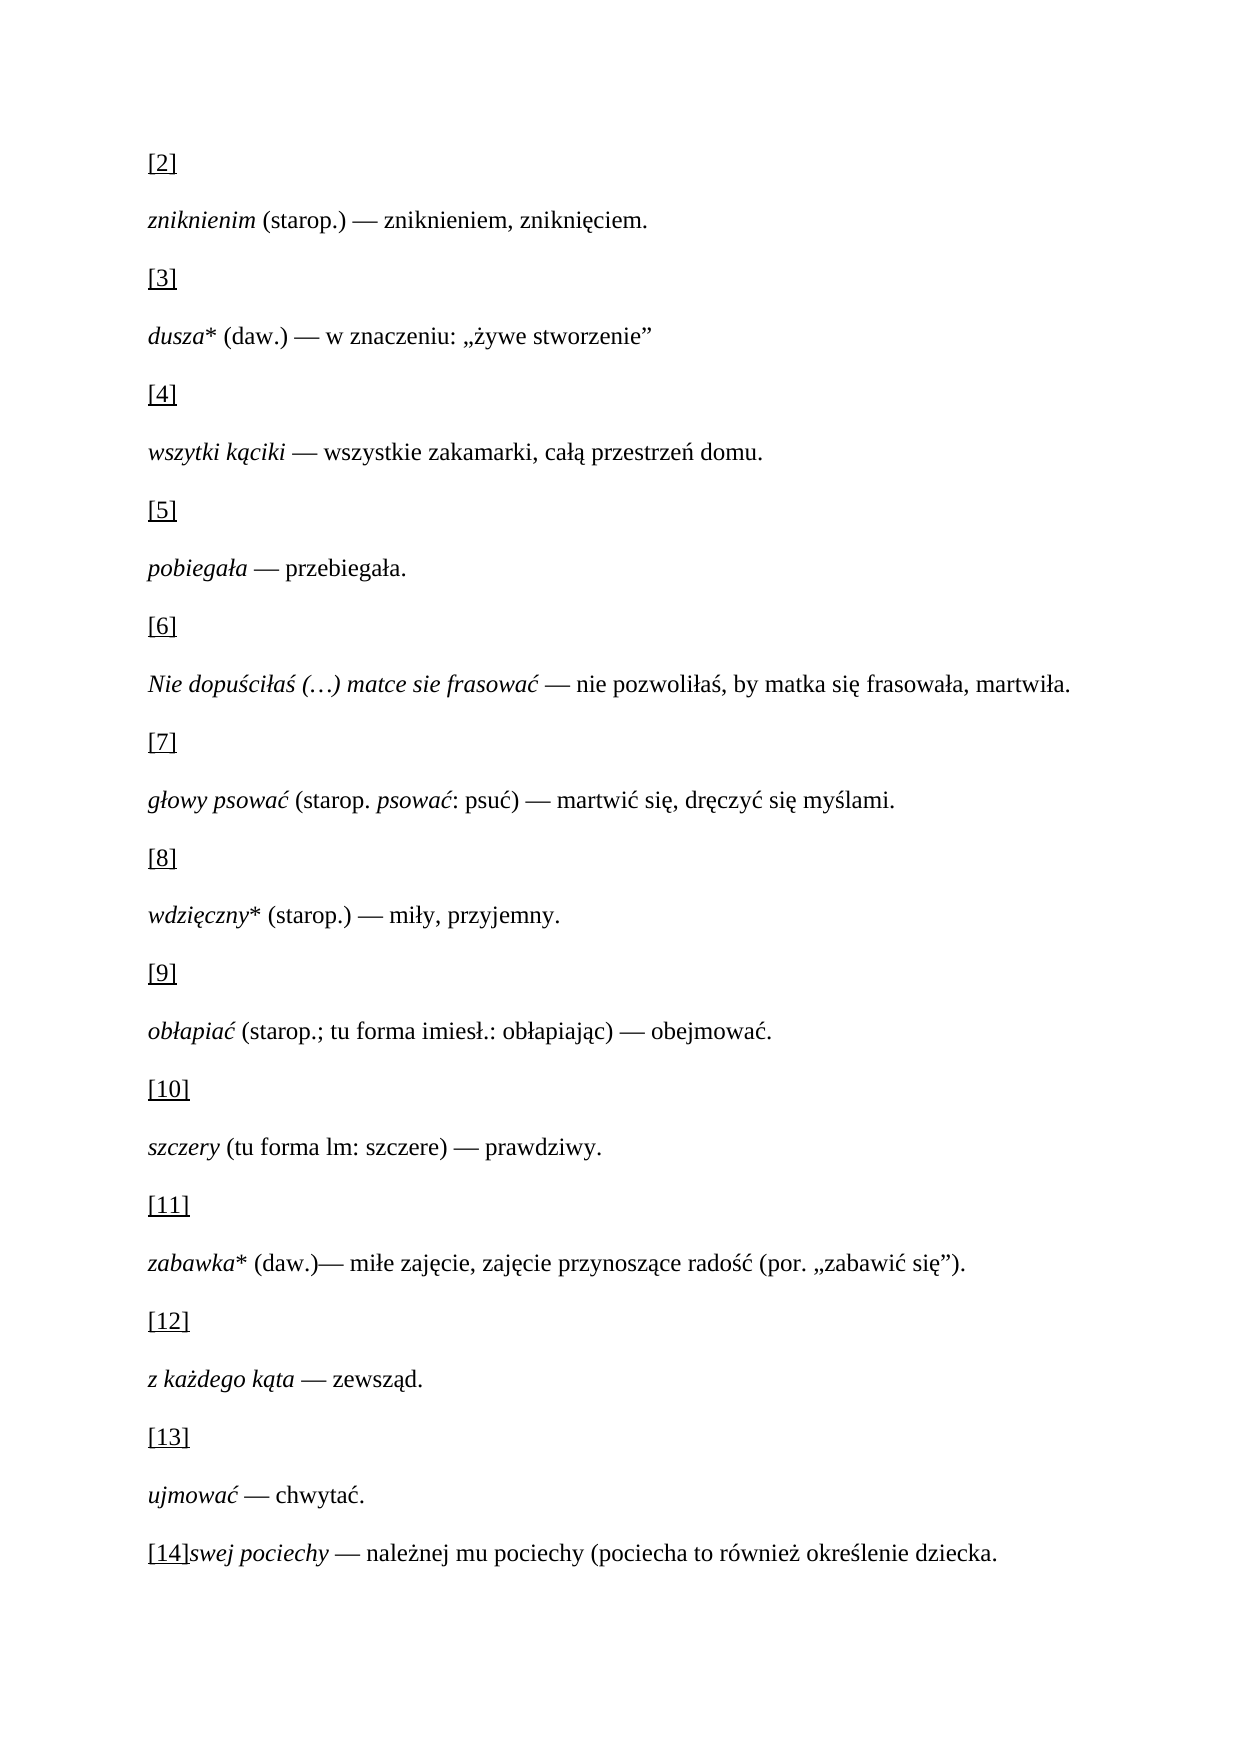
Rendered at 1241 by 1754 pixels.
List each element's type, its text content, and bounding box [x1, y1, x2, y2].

text z każdego kąta — zewsząd. [148, 1364, 1093, 1393]
text [12] [148, 1306, 1093, 1335]
text [4] [148, 379, 1093, 408]
text zniknienim (starop.) — zniknieniem, zniknięciem. [148, 206, 1093, 234]
text głowy psować (starop. psować: psuć) — martwić się, dręczyć się myślami. [148, 785, 1093, 813]
text Nie dopuściłaś (…) matce sie frasować — nie pozwoliłaś, by matka się frasowała, martwiła. [148, 669, 1093, 698]
text [7] [148, 727, 1093, 756]
text wdzięczny* (starop.) — miły, przyjemny. [148, 901, 1093, 929]
text obłapiać (starop.; tu forma imiesł.: obłapiając) — obejmować. [148, 1016, 1093, 1045]
text [2] [148, 148, 1093, 176]
text [5] [148, 495, 1093, 524]
text dusza* (daw.) — w znaczeniu: „żywe stworzenie” [148, 321, 1093, 350]
text [10] [148, 1074, 1093, 1103]
text ujmować — chwytać. [148, 1480, 1093, 1508]
text [11] [148, 1190, 1093, 1219]
text [8] [148, 843, 1093, 871]
text zabawka* (daw.)— miłe zajęcie, zajęcie przynoszące radość (por. „zabawić się”). [148, 1248, 1093, 1277]
text [13] [148, 1422, 1093, 1451]
text [6] [148, 611, 1093, 640]
text wszytki kąciki — wszystkie zakamarki, całą przestrzeń domu. [148, 437, 1093, 466]
text [3] [148, 263, 1093, 292]
text [14]swej pociechy — należnej mu pociechy (pociecha to również określenie dziecka. [148, 1538, 1093, 1566]
text pobiegała — przebiegała. [148, 553, 1093, 582]
text [9] [148, 958, 1093, 987]
text szczery (tu forma lm: szczere) — prawdziwy. [148, 1132, 1093, 1161]
